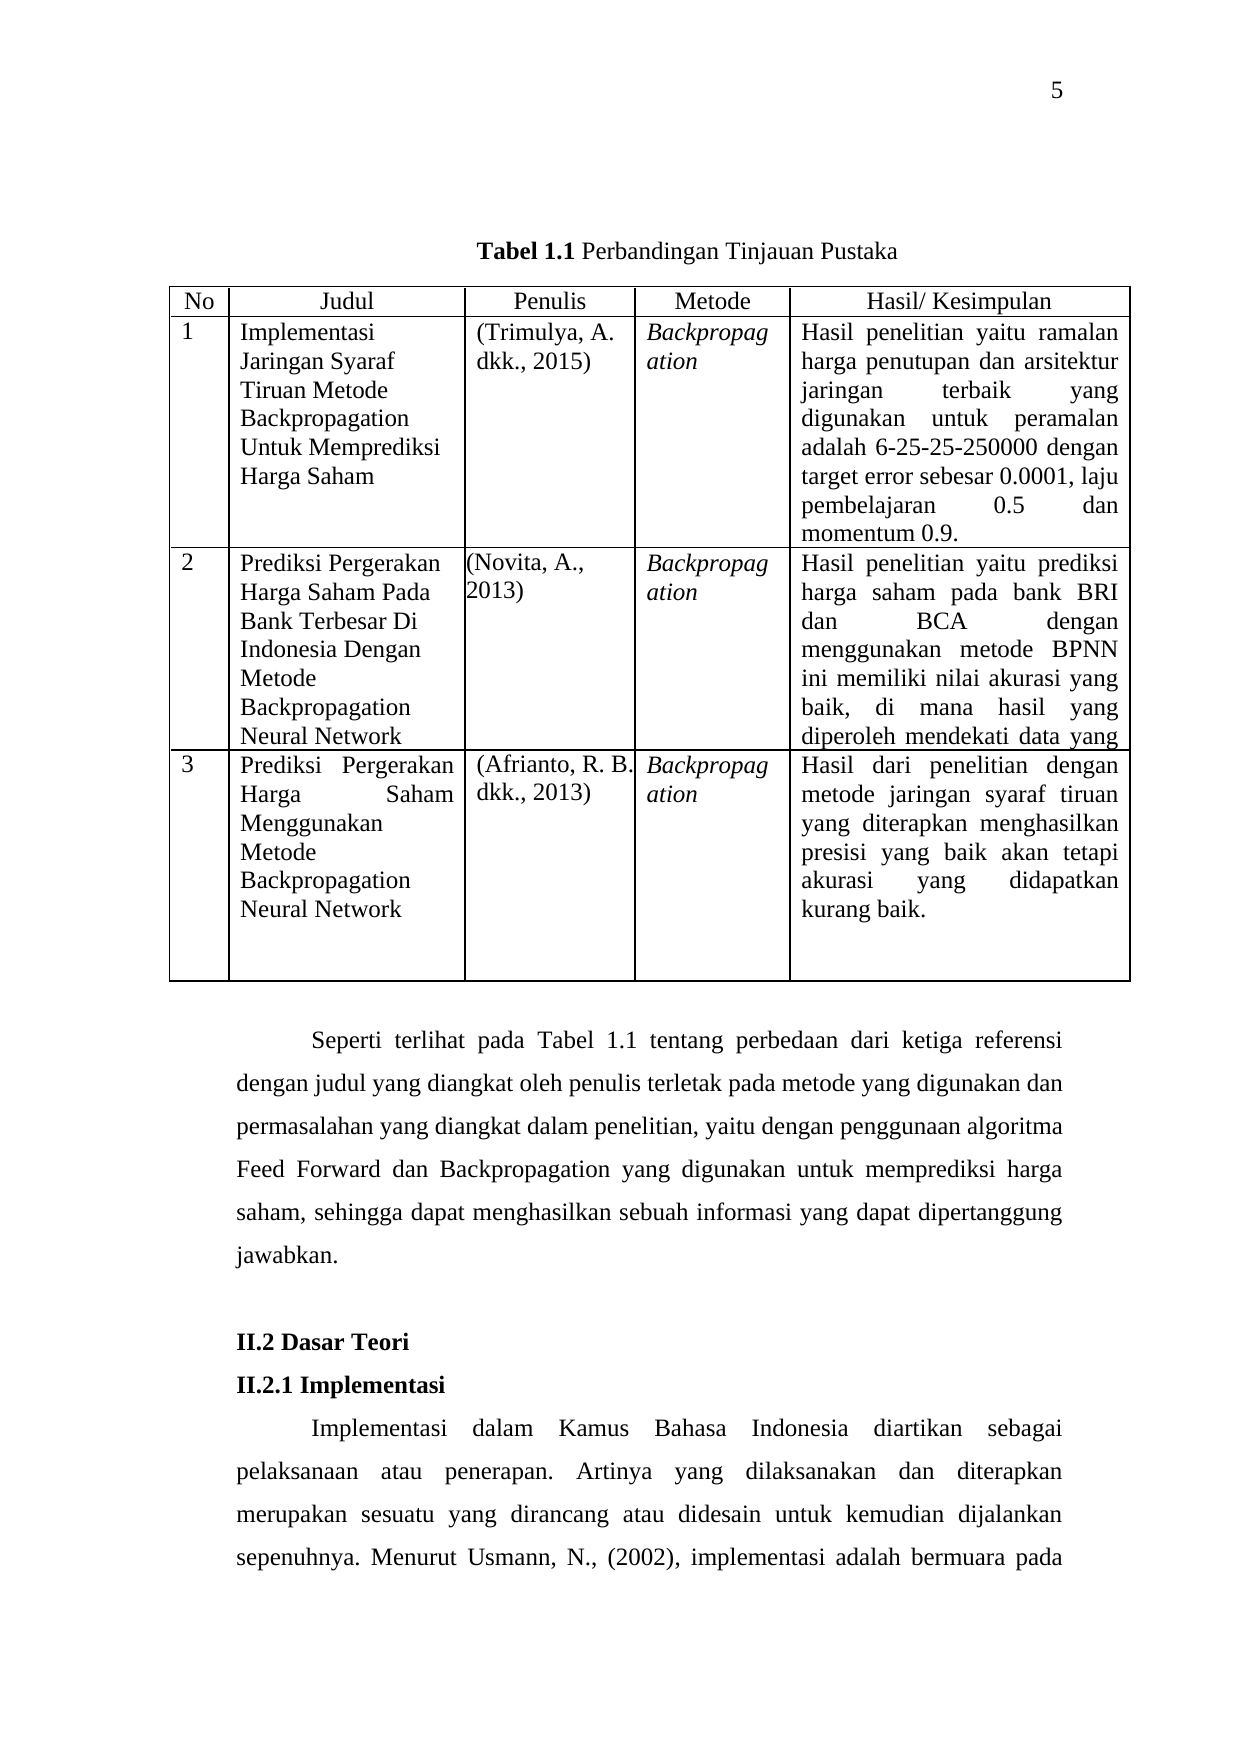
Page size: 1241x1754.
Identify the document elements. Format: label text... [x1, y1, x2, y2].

table_cell Prediksi Pergerakan Harga Saham Pada Bank Terbesar Di Indonesia Dengan Metode Backpropagation Neural Network [230, 548, 464, 749]
table_cell Hasil penelitian yaitu ramalan harga penutupan dan arsitektur jaringan terbaik yang digunakan untuk peramalan adalah 6-25-25-250000 dengan target error sebesar 0.0001, laju pembelajaran 0.5 dan momentum 0.9. [791, 317, 1129, 547]
subtitle Dasar Teori [236, 1327, 1063, 1356]
table_cell Hasil penelitian yaitu prediksi harga saham pada bank BRI dan BCA dengan menggunakan metode BPNN ini memiliki nilai akurasi yang baik, di mana hasil yang diperoleh mendekati data yang sebenarnya. [791, 548, 1129, 749]
table_cell 3 [170, 750, 228, 980]
table_cell (Trimulya, A. dkk., 2015) [466, 317, 634, 547]
table_cell Prediksi Pergerakan Harga Saham Menggunakan Metode Backpropagation Neural Network [230, 751, 464, 980]
table_cell (Afrianto, R. B. dkk., 2013) [466, 751, 634, 980]
table_header Metode [636, 287, 790, 316]
table_cell 1 [170, 317, 228, 547]
table_cell Backpropagation [636, 548, 789, 749]
table_cell (Novita, A., 2013) [466, 548, 634, 749]
table_header No [170, 287, 229, 316]
table_cell Backpropagation [636, 317, 789, 547]
table_cell Implementasi Jaringan Syaraf Tiruan Metode Backpropagation Untuk Memprediksi Harga Saham [230, 317, 464, 547]
text Seperti terlihat pada Tabel 1.1 tentang perbedaan dari ketiga referensi dengan judul yang diangkat oleh penulis terletak pada metode yang digunakan dan permasalahan yang diangkat dalam penelitian, yaitu dengan penggunaan algoritma Feed Forward dan Backpropagation yang digunakan untuk memprediksi harga saham, sehingga dapat menghasilkan sebuah informasi yang dapat dipertanggung jawabkan. [236, 1025, 1063, 1269]
table_cell 2 [170, 548, 228, 749]
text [236, 1413, 1063, 1571]
table_cell Backpropagation [636, 751, 789, 980]
table_header Judul [230, 287, 465, 316]
table_header Hasil/ Kesimpulan [791, 287, 1129, 316]
subtitle Implementasi [236, 1370, 1063, 1399]
table_cell Hasil dari penelitian dengan metode jaringan syaraf tiruan yang diterapkan menghasilkan presisi yang baik akan tetapi akurasi yang didapatkan kurang baik. [791, 751, 1129, 980]
table_header Penulis [466, 287, 635, 316]
